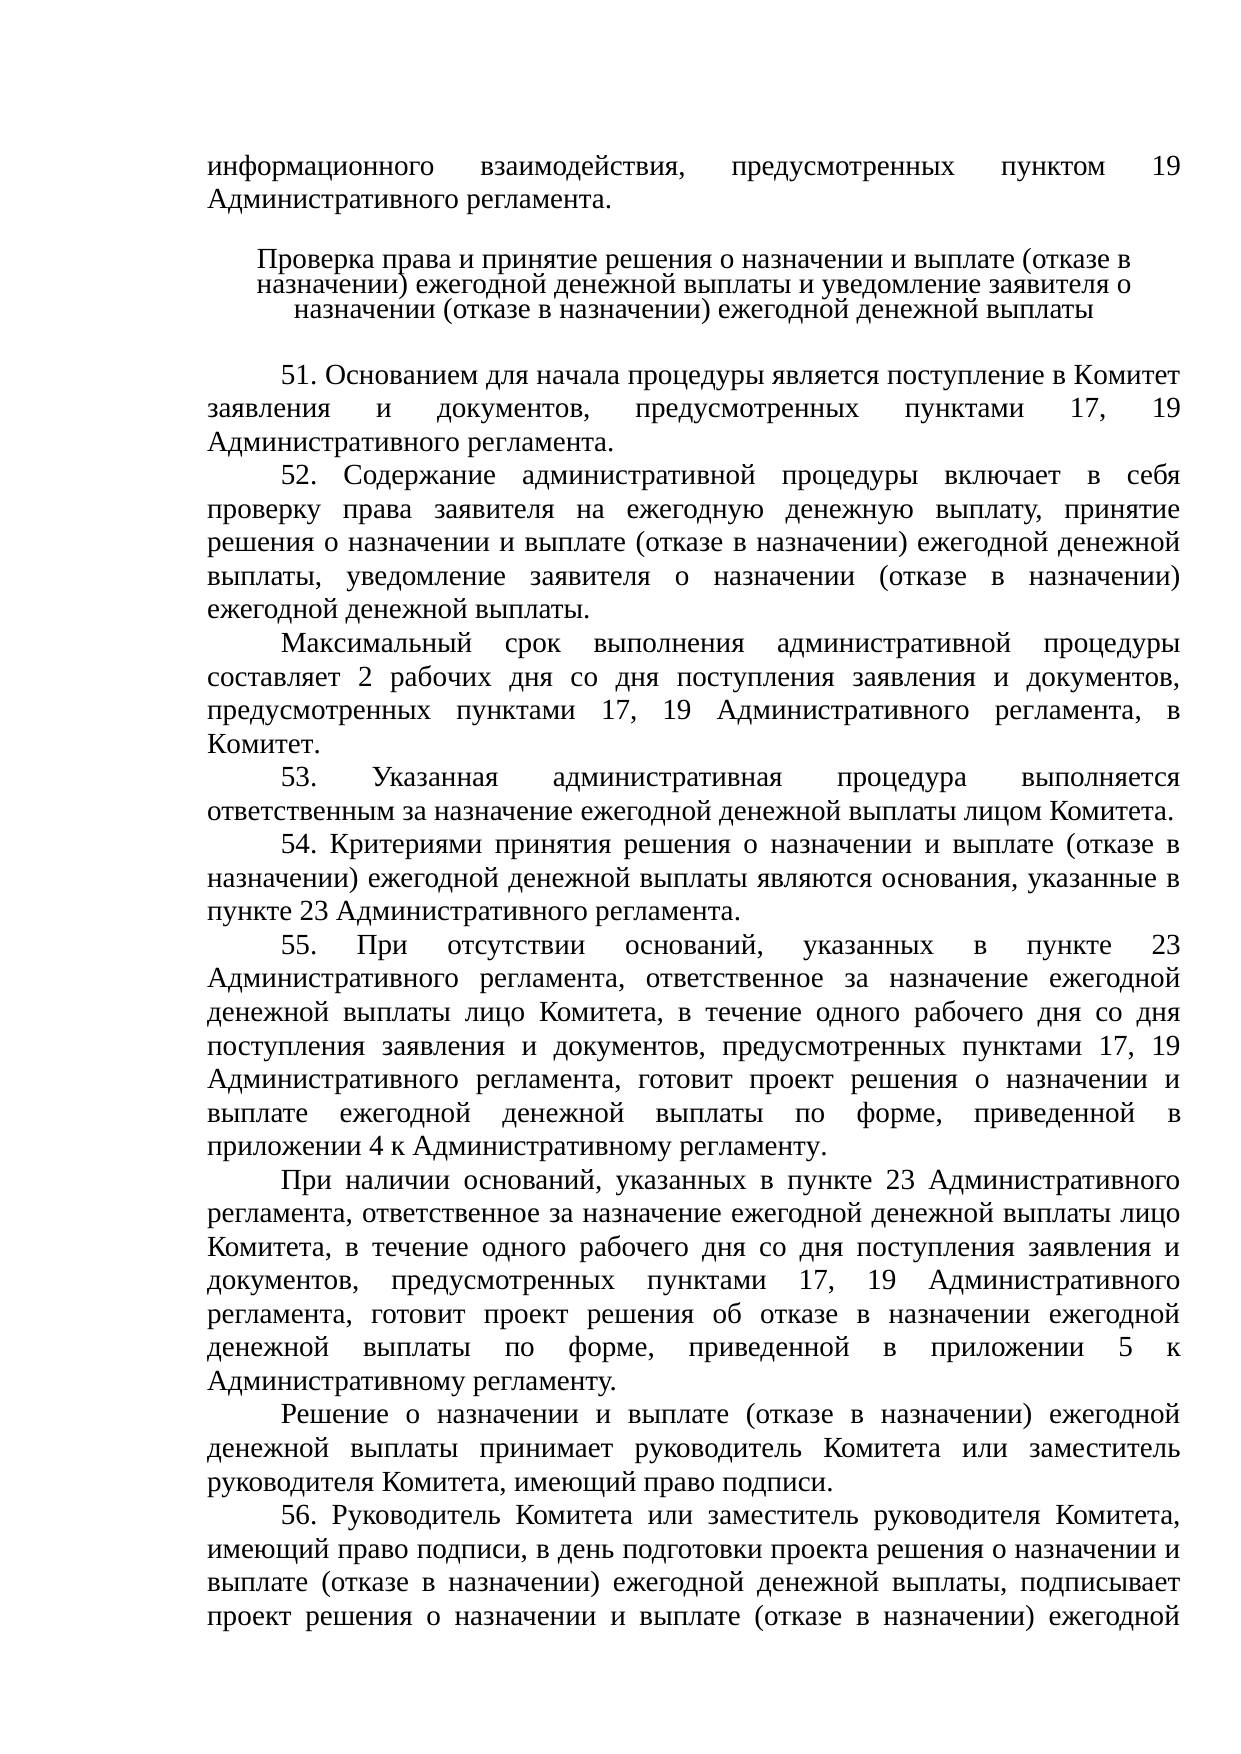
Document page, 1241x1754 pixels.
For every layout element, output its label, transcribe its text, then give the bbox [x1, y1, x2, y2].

text 52. Содержание административной процедуры включает в себя проверку права заявителя на ежегодную денежную выплату, принятие решения о назначении и выплате (отказе в назначении) ежегодной денежной выплаты, уведомление заявителя о назначении (отказе в назначении) ежегодной денежной выплаты. [207, 457, 1181, 625]
text При наличии оснований, указанных в пункте 23 Административного регламента, ответственное за назначение ежегодной денежной выплаты лицо Комитета, в течение одного рабочего дня со дня поступления заявления и документов, предусмотренных пунктами 17, 19 Административного регламента, готовит проект решения об отказе в назначении ежегодной денежной выплаты по форме, приведенной в приложении 5 к Административному регламенту. [207, 1162, 1181, 1397]
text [207, 148, 1181, 215]
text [207, 1497, 1181, 1631]
text 51. Основанием для начала процедуры является поступление в Комитет заявления и документов, предусмотренных пунктами 17, 19 Административного регламента. [207, 357, 1181, 457]
text Максимальный срок выполнения административной процедуры составляет 2 рабочих дня со дня поступления заявления и документов, предусмотренных пунктами 17, 19 Административного регламента, в Комитет. [207, 625, 1181, 759]
text Проверка права и принятие решения о назначении и выплате (отказе в назначении) ежегодной денежной выплаты и уведомление заявителя о назначении (отказе в назначении) ежегодной денежной выплаты [207, 248, 1181, 323]
text Решение о назначении и выплате (отказе в назначении) ежегодной денежной выплаты принимает руководитель Комитета или заместитель руководителя Комитета, имеющий право подписи. [207, 1397, 1181, 1497]
text 53. Указанная административная процедура выполняется ответственным за назначение ежегодной денежной выплаты лицом Комитета. [207, 759, 1181, 826]
text 54. Критериями принятия решения о назначении и выплате (отказе в назначении) ежегодной денежной выплаты являются основания, указанные в пункте 23 Административного регламента. [207, 826, 1181, 927]
text 55. При отсутствии оснований, указанных в пункте 23 Административного регламента, ответственное за назначение ежегодной денежной выплаты лицо Комитета, в течение одного рабочего дня со дня поступления заявления и документов, предусмотренных пунктами 17, 19 Административного регламента, готовит проект решения о назначении и выплате ежегодной денежной выплаты по форме, приведенной в приложении 4 к Административному регламенту. [207, 927, 1181, 1162]
